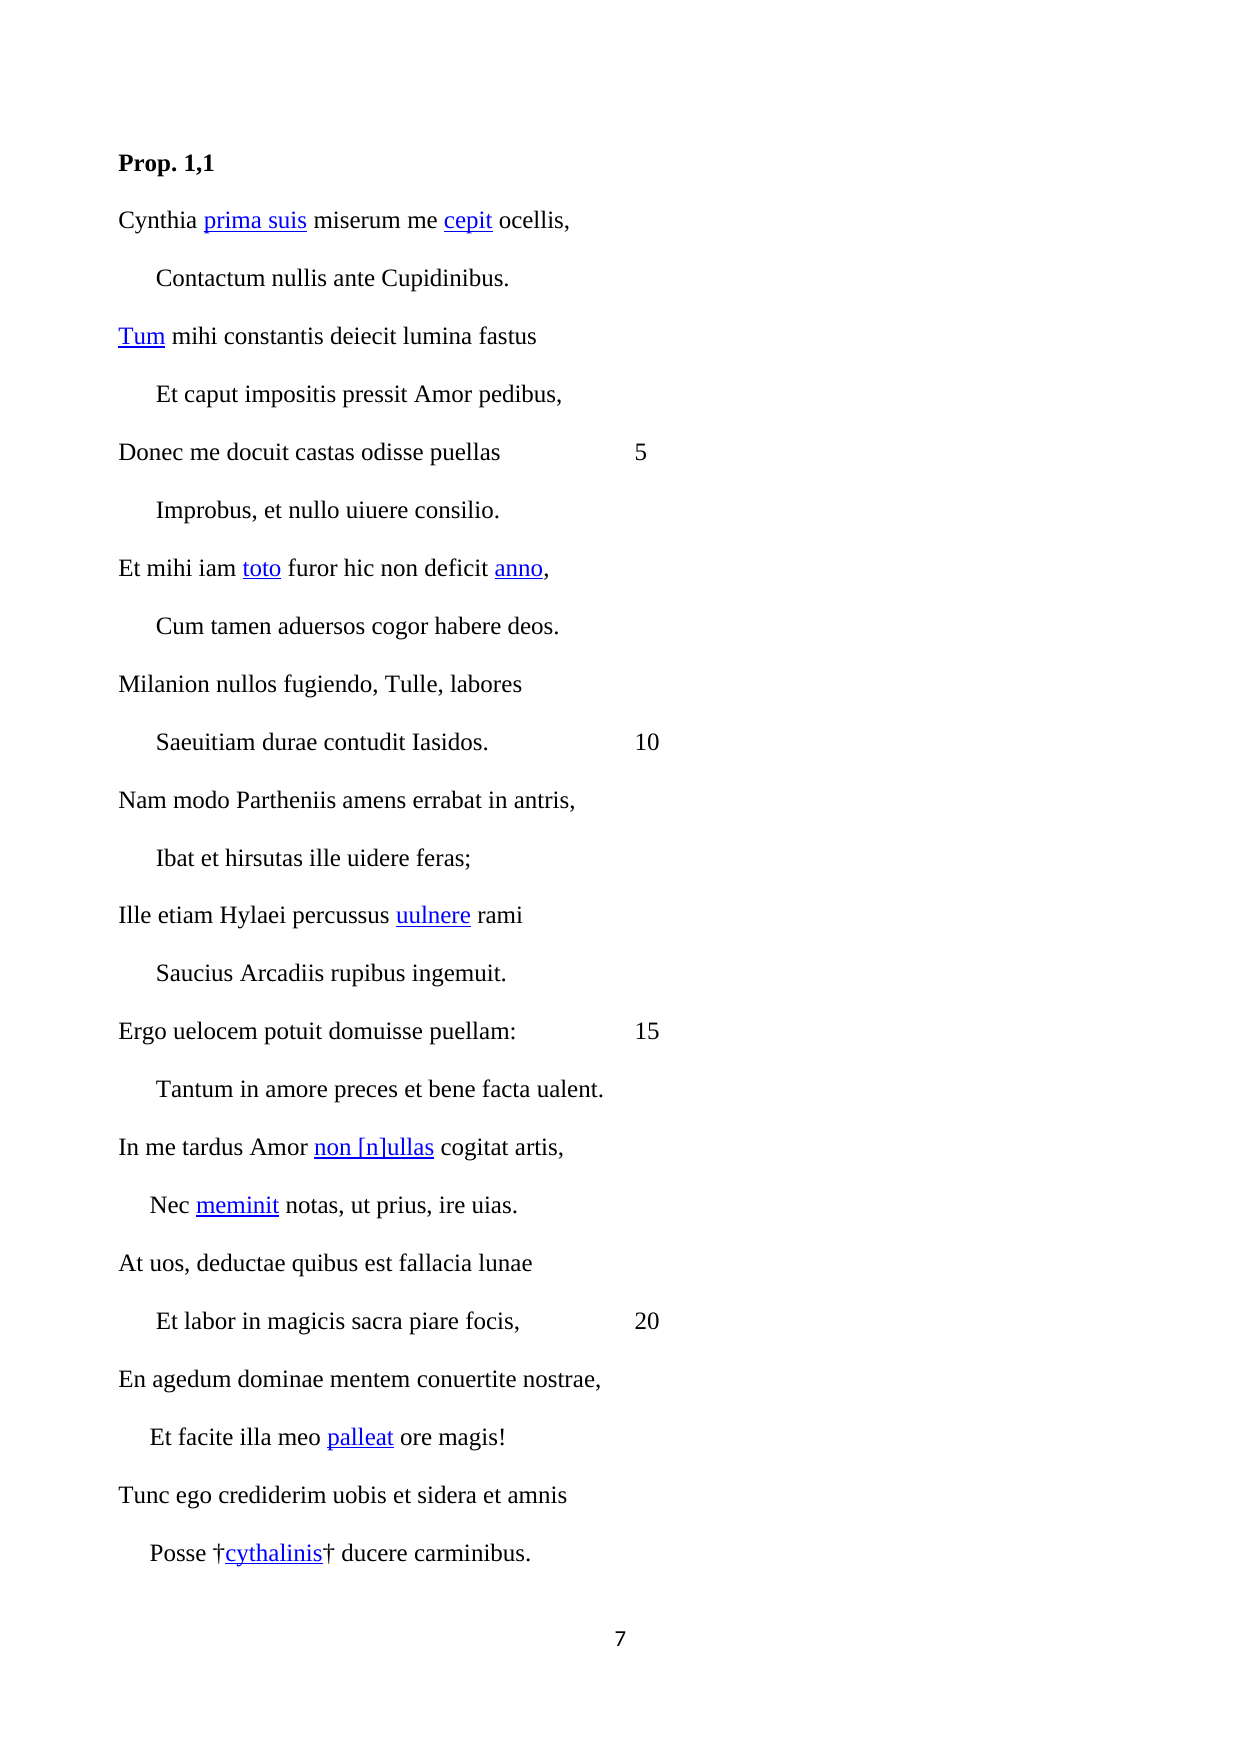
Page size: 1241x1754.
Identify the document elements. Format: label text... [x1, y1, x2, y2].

text Improbus, et nullo uiuere consilio. [118, 495, 1122, 524]
text In me tardus Amor non [n]ullas cogitat artis, [118, 1132, 1122, 1161]
text Tunc ego crediderim uobis et sidera et amnis [118, 1480, 1122, 1508]
text Et labor in magicis sacra piare focis, 20 [118, 1306, 1122, 1335]
text Saucius Arcadiis rupibus ingemuit. [118, 958, 1122, 987]
text Ergo uelocem potuit domuisse puellam: 15 [118, 1016, 1122, 1045]
text Milanion nullos fugiendo, Tulle, labores [118, 669, 1122, 698]
text At uos, deductae quibus est fallacia lunae [118, 1248, 1122, 1277]
text Tantum in amore preces et bene facta ualent. [118, 1074, 1122, 1103]
text Saeuitiam durae contudit Iasidos. 10 [118, 727, 1122, 756]
text Contactum nullis ante Cupidinibus. [118, 263, 1122, 292]
text Donec me docuit castas odisse puellas 5 [118, 437, 1122, 466]
text Et mihi iam toto furor hic non deficit anno, [118, 553, 1122, 582]
text En agedum dominae mentem conuertite nostrae, [118, 1364, 1122, 1393]
text Et facite illa meo palleat ore magis! [118, 1422, 1122, 1451]
text Posse †cythalinis† ducere carminibus. [118, 1538, 1122, 1566]
text Cynthia prima suis miserum me cepit ocellis, [118, 206, 1122, 234]
text Et caput impositis pressit Amor pedibus, [118, 379, 1122, 408]
text Prop. 1,1 [118, 148, 1122, 176]
text Ibat et hirsutas ille uidere feras; [118, 843, 1122, 871]
text Cum tamen aduersos cogor habere deos. [118, 611, 1122, 640]
text Nam modo Partheniis amens errabat in antris, [118, 785, 1122, 813]
text Tum mihi constantis deiecit lumina fastus [118, 321, 1122, 350]
text Ille etiam Hylaei percussus uulnere rami [118, 901, 1122, 929]
text Nec meminit notas, ut prius, ire uias. [118, 1190, 1122, 1219]
